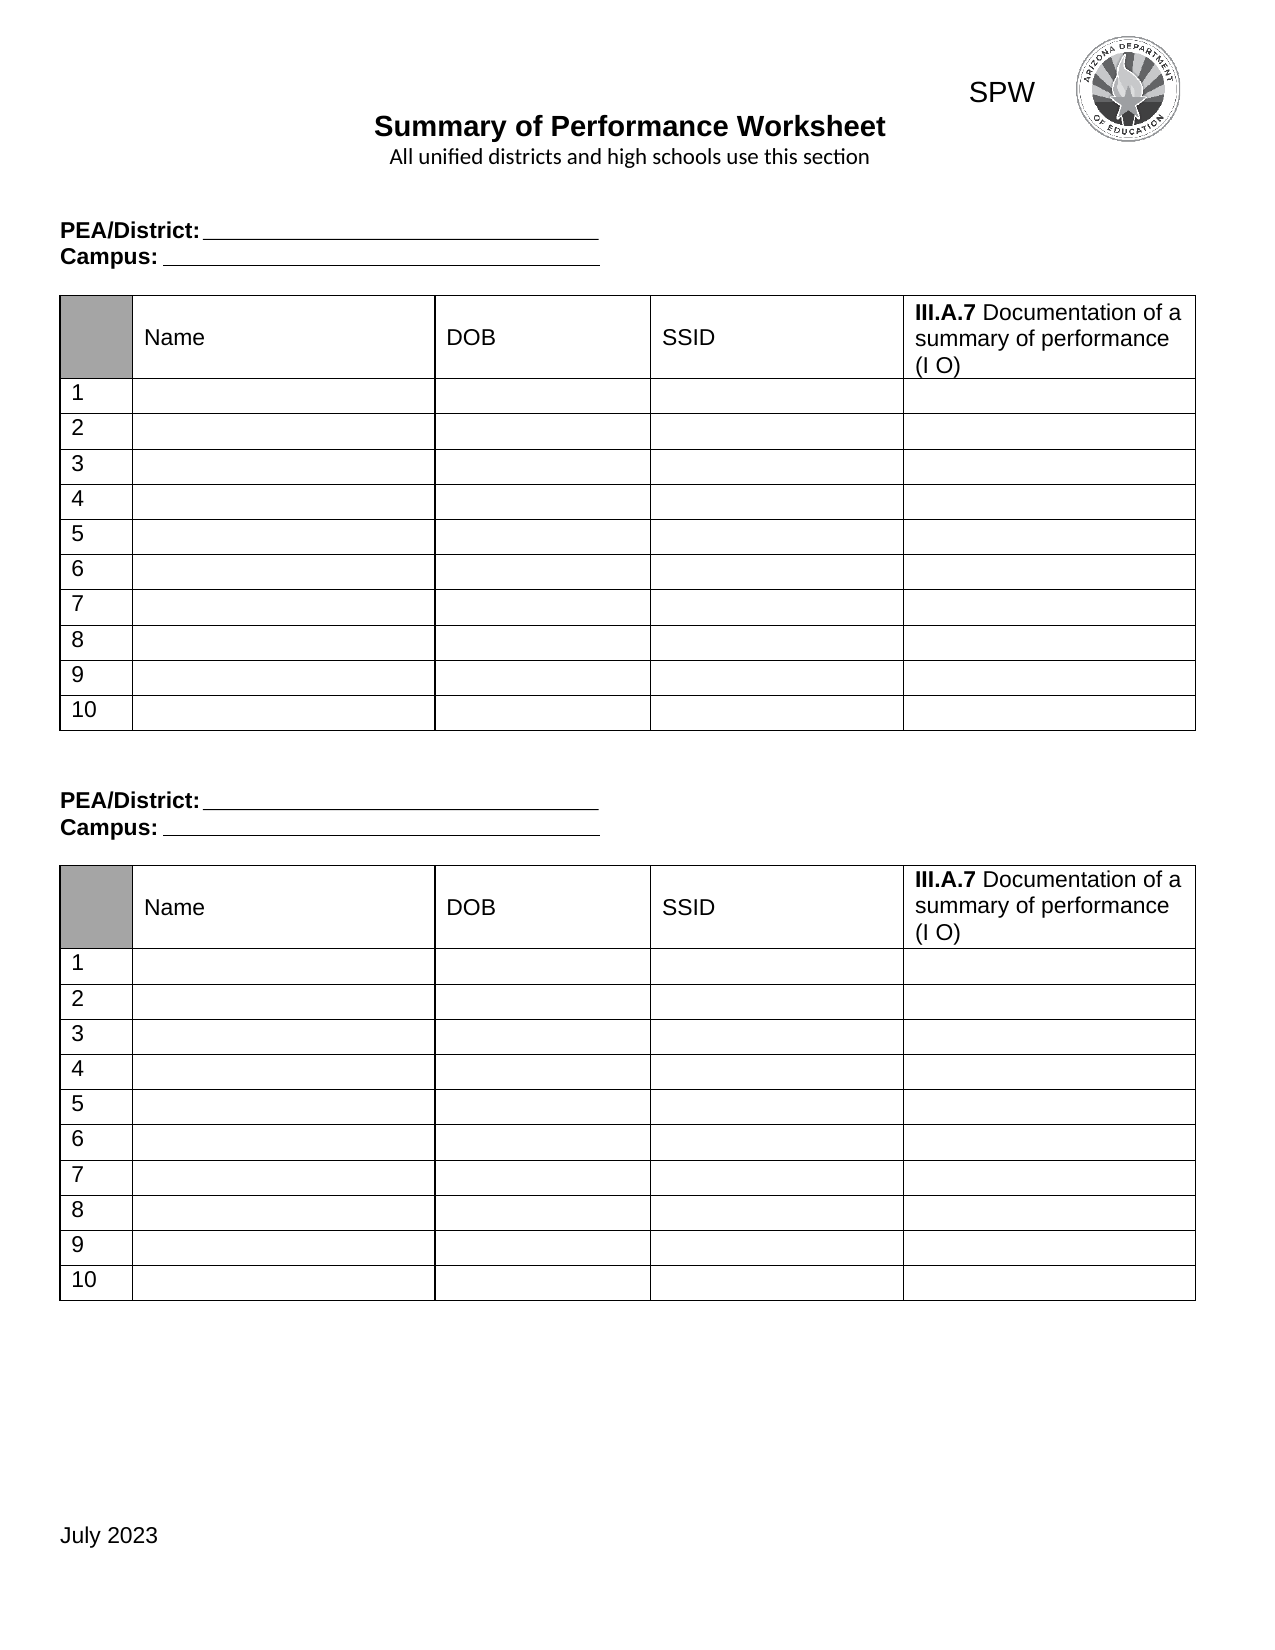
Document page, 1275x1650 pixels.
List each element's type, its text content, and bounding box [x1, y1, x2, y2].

table_cell [651, 1231, 903, 1265]
table_cell [436, 1196, 650, 1230]
table_cell [436, 1266, 650, 1300]
table_cell [133, 1125, 434, 1159]
table_header III.A.7 Documentation of a summary of performance (I O) [904, 866, 1195, 948]
table_cell [651, 1161, 903, 1195]
table_cell [436, 555, 650, 589]
table_cell [651, 985, 903, 1019]
table_header III.A.7 Documentation of a summary of performance (I O) [904, 296, 1195, 378]
table_header [61, 296, 132, 378]
table_cell [651, 696, 903, 730]
table_cell 7 [61, 1161, 132, 1195]
table_cell [133, 626, 434, 660]
table_header Name [133, 866, 434, 948]
table_cell 3 [61, 1020, 132, 1054]
table_cell 2 [61, 414, 132, 448]
table_cell [436, 379, 650, 413]
table_cell [133, 1196, 434, 1230]
table_cell 4 [61, 485, 132, 519]
table_cell [133, 1161, 434, 1195]
table_cell 8 [61, 626, 132, 660]
table_cell [133, 450, 434, 484]
table_cell [436, 450, 650, 484]
table_cell [133, 1090, 434, 1124]
text All unified districts and high schools use this section [60, 142, 1200, 170]
table_cell [651, 1125, 903, 1159]
table_cell [651, 1020, 903, 1054]
table_cell 1 [61, 949, 132, 983]
table_cell [436, 590, 650, 624]
table_cell [133, 1055, 434, 1089]
table_cell [436, 520, 650, 554]
table_cell 3 [61, 450, 132, 484]
table_cell [436, 985, 650, 1019]
table_cell [133, 661, 434, 695]
table_cell [436, 661, 650, 695]
table_cell [651, 520, 903, 554]
table_cell 10 [61, 696, 132, 730]
table_cell 2 [61, 985, 132, 1019]
table_cell 8 [61, 1196, 132, 1230]
table_cell [436, 696, 650, 730]
table_cell [133, 379, 434, 413]
table_cell [651, 1266, 903, 1300]
table_cell [651, 661, 903, 695]
table_cell [651, 379, 903, 413]
table_cell 7 [61, 590, 132, 624]
table_header SSID [651, 866, 903, 948]
table_header SSID [651, 296, 903, 378]
table_cell [133, 985, 434, 1019]
table_cell [651, 555, 903, 589]
table_cell [133, 1231, 434, 1265]
table_cell 1 [61, 379, 132, 413]
table_cell [436, 414, 650, 448]
table_cell 6 [61, 555, 132, 589]
table_cell [133, 555, 434, 589]
table_cell [133, 520, 434, 554]
table_cell 9 [61, 1231, 132, 1265]
table_header DOB [436, 866, 650, 948]
table_cell [133, 949, 434, 983]
table_cell [651, 949, 903, 983]
table_cell [651, 1055, 903, 1089]
table_cell [133, 1020, 434, 1054]
text PEA/District: [60, 217, 1200, 243]
table_cell 10 [61, 1266, 132, 1300]
table_cell 5 [61, 520, 132, 554]
table_cell [436, 1125, 650, 1159]
text PEA/District: [60, 787, 1200, 813]
table_cell [436, 626, 650, 660]
table_cell [436, 1020, 650, 1054]
table_cell [436, 1231, 650, 1265]
table_cell [133, 590, 434, 624]
table_cell [651, 626, 903, 660]
table_cell [651, 590, 903, 624]
table_cell 5 [61, 1090, 132, 1124]
table_cell [436, 1090, 650, 1124]
table_cell [651, 414, 903, 448]
table_cell [651, 1196, 903, 1230]
text Summary of Performance Worksheet [60, 108, 1200, 142]
table_cell [651, 450, 903, 484]
table_cell [436, 1055, 650, 1089]
table_cell [436, 1161, 650, 1195]
table_header DOB [436, 296, 650, 378]
table_header [61, 866, 132, 948]
table_cell [651, 485, 903, 519]
table_cell [436, 949, 650, 983]
table_header Name [133, 296, 434, 378]
picture [1075, 36, 1181, 108]
text Campus: [60, 243, 1200, 270]
table_cell 9 [61, 661, 132, 695]
table_cell [651, 1090, 903, 1124]
table_cell 6 [61, 1125, 132, 1159]
table_cell [133, 485, 434, 519]
table_cell [436, 485, 650, 519]
table_cell [133, 414, 434, 448]
table_cell [133, 1266, 434, 1300]
table_cell 4 [61, 1055, 132, 1089]
table_cell [133, 696, 434, 730]
text Campus: [60, 813, 1200, 840]
